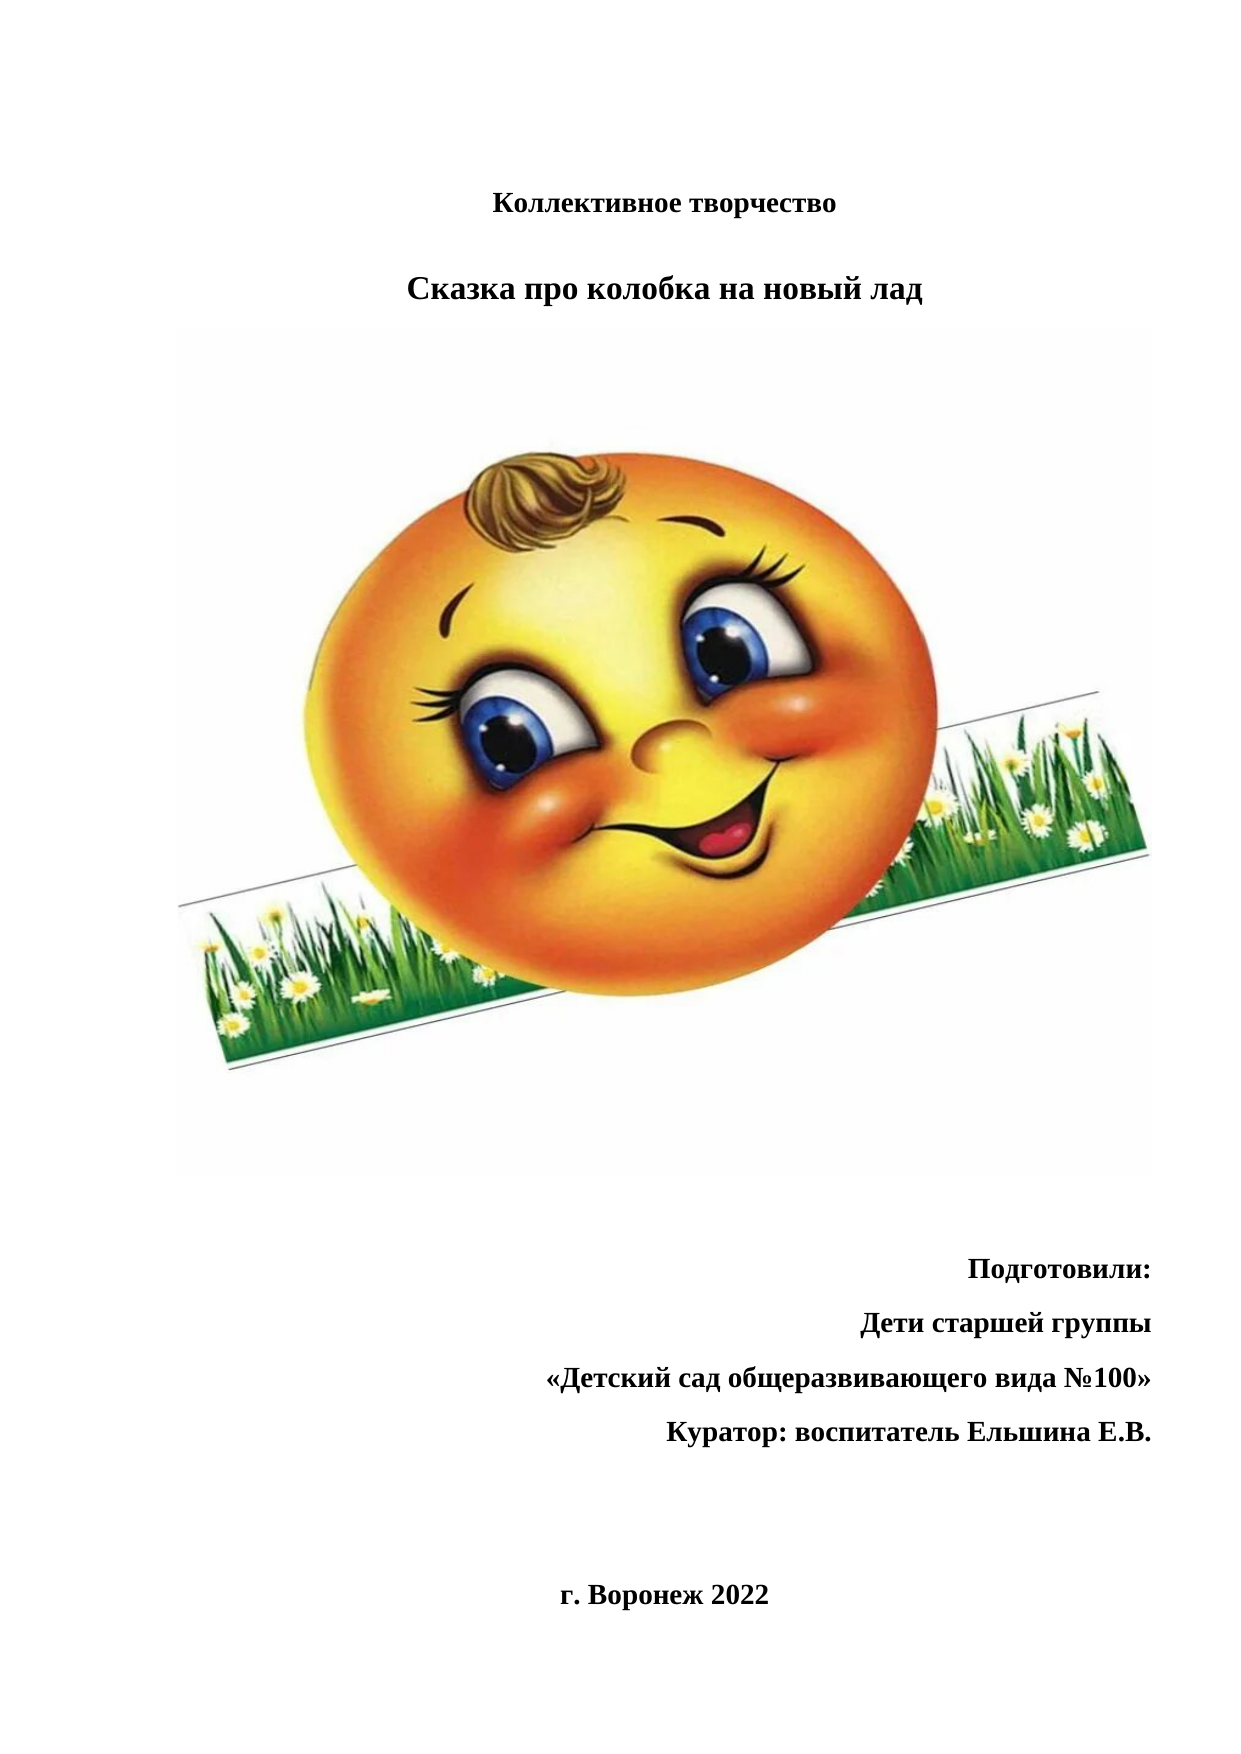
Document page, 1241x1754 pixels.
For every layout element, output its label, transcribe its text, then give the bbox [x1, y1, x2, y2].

text г. Воронеж 2022 [177, 1577, 1152, 1611]
text Дети старшей группы [177, 1306, 1152, 1339]
picture [177, 327, 1152, 1176]
text Сказка про колобка на новый лад [177, 268, 1152, 307]
text Подготовили: [177, 1251, 1152, 1285]
text Коллективное творчество [177, 185, 1152, 219]
text Куратор: воспитатель Ельшина Е.В. [177, 1414, 1152, 1448]
text «Детский сад общеразвивающего вида №100» [177, 1360, 1152, 1393]
